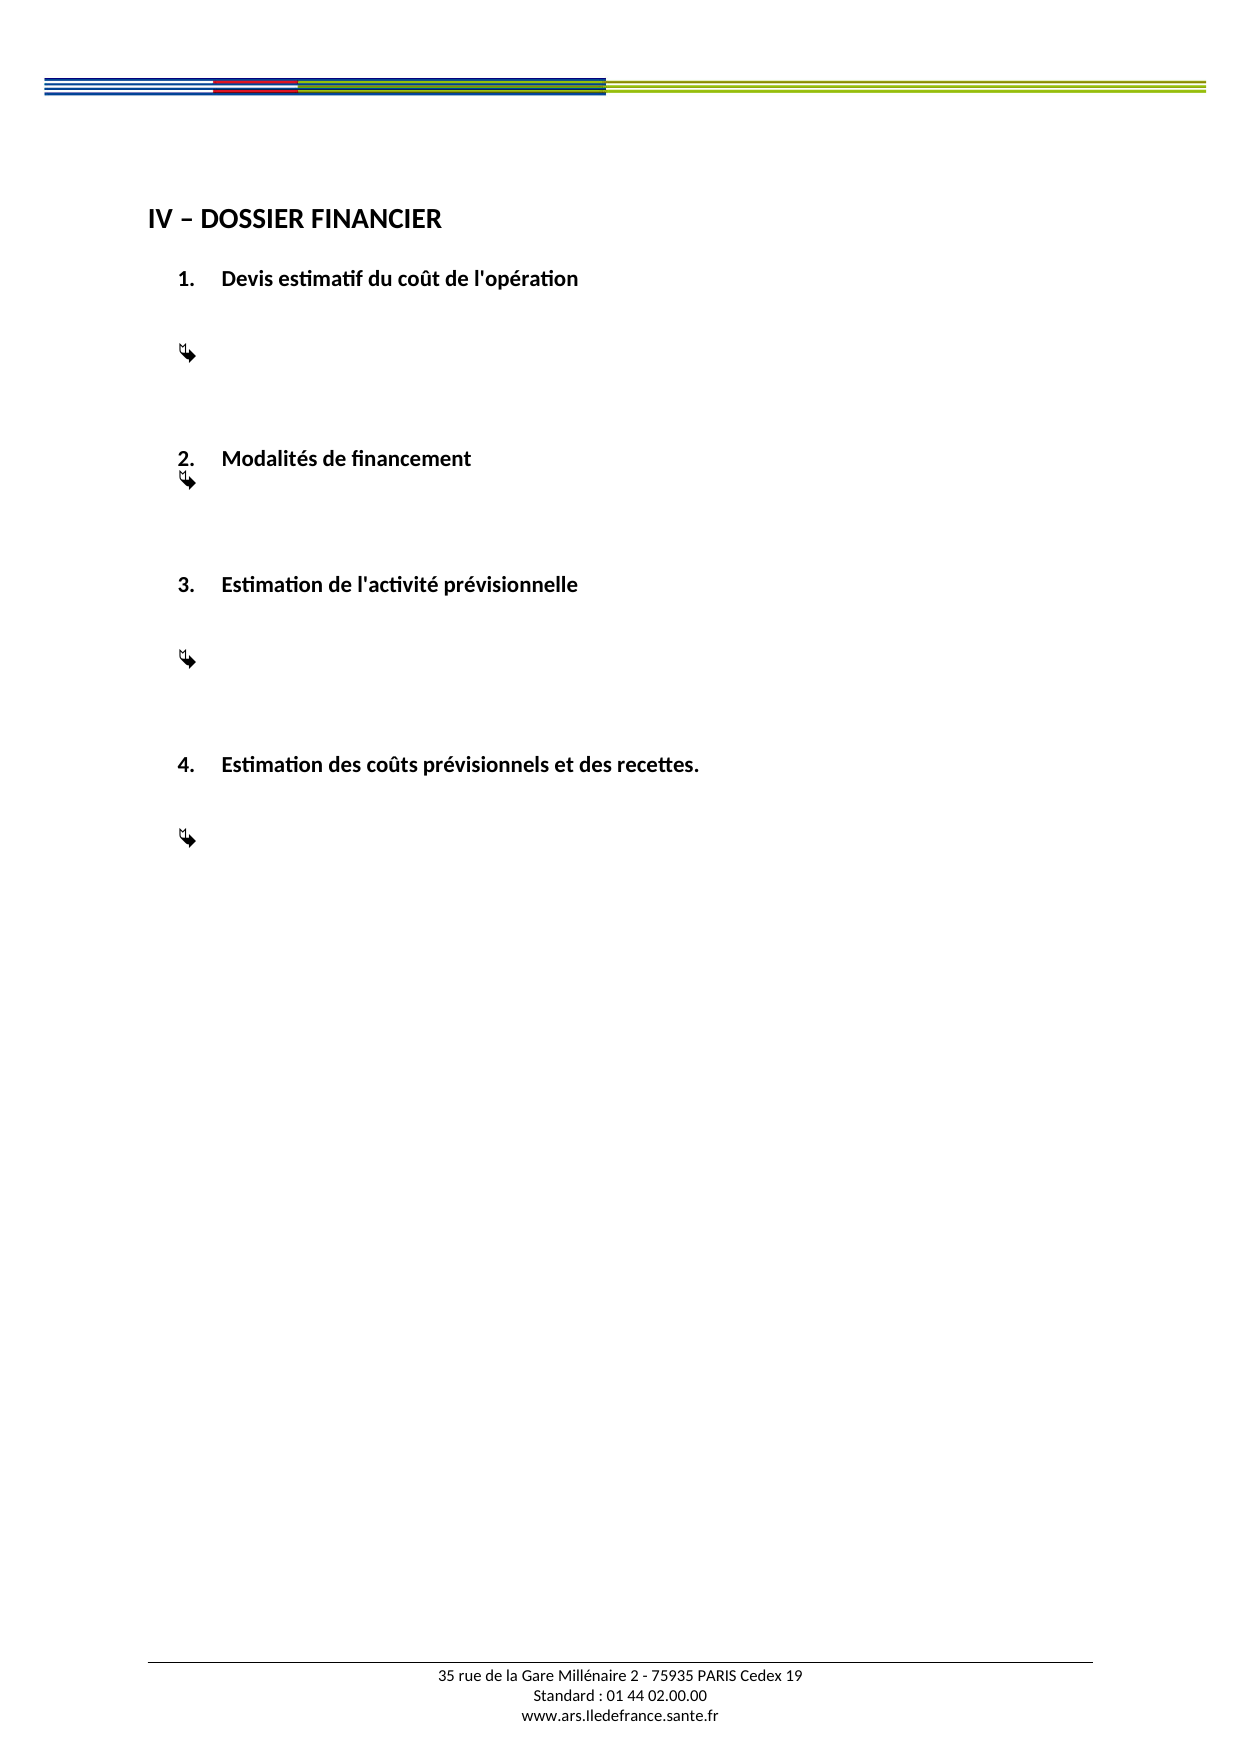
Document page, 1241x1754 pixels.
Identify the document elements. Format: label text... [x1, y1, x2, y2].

text IV – DOSSIER FINANCIER [148, 201, 1093, 236]
list Estimation des coûts prévisionnels et des recettes. [177, 750, 1093, 778]
list Modalités de financement [177, 444, 1093, 472]
list Estimation de l'activité prévisionnelle [177, 570, 1093, 598]
picture [43, 42, 1207, 131]
list Devis estimatif du coût de l'opération [177, 264, 1093, 292]
